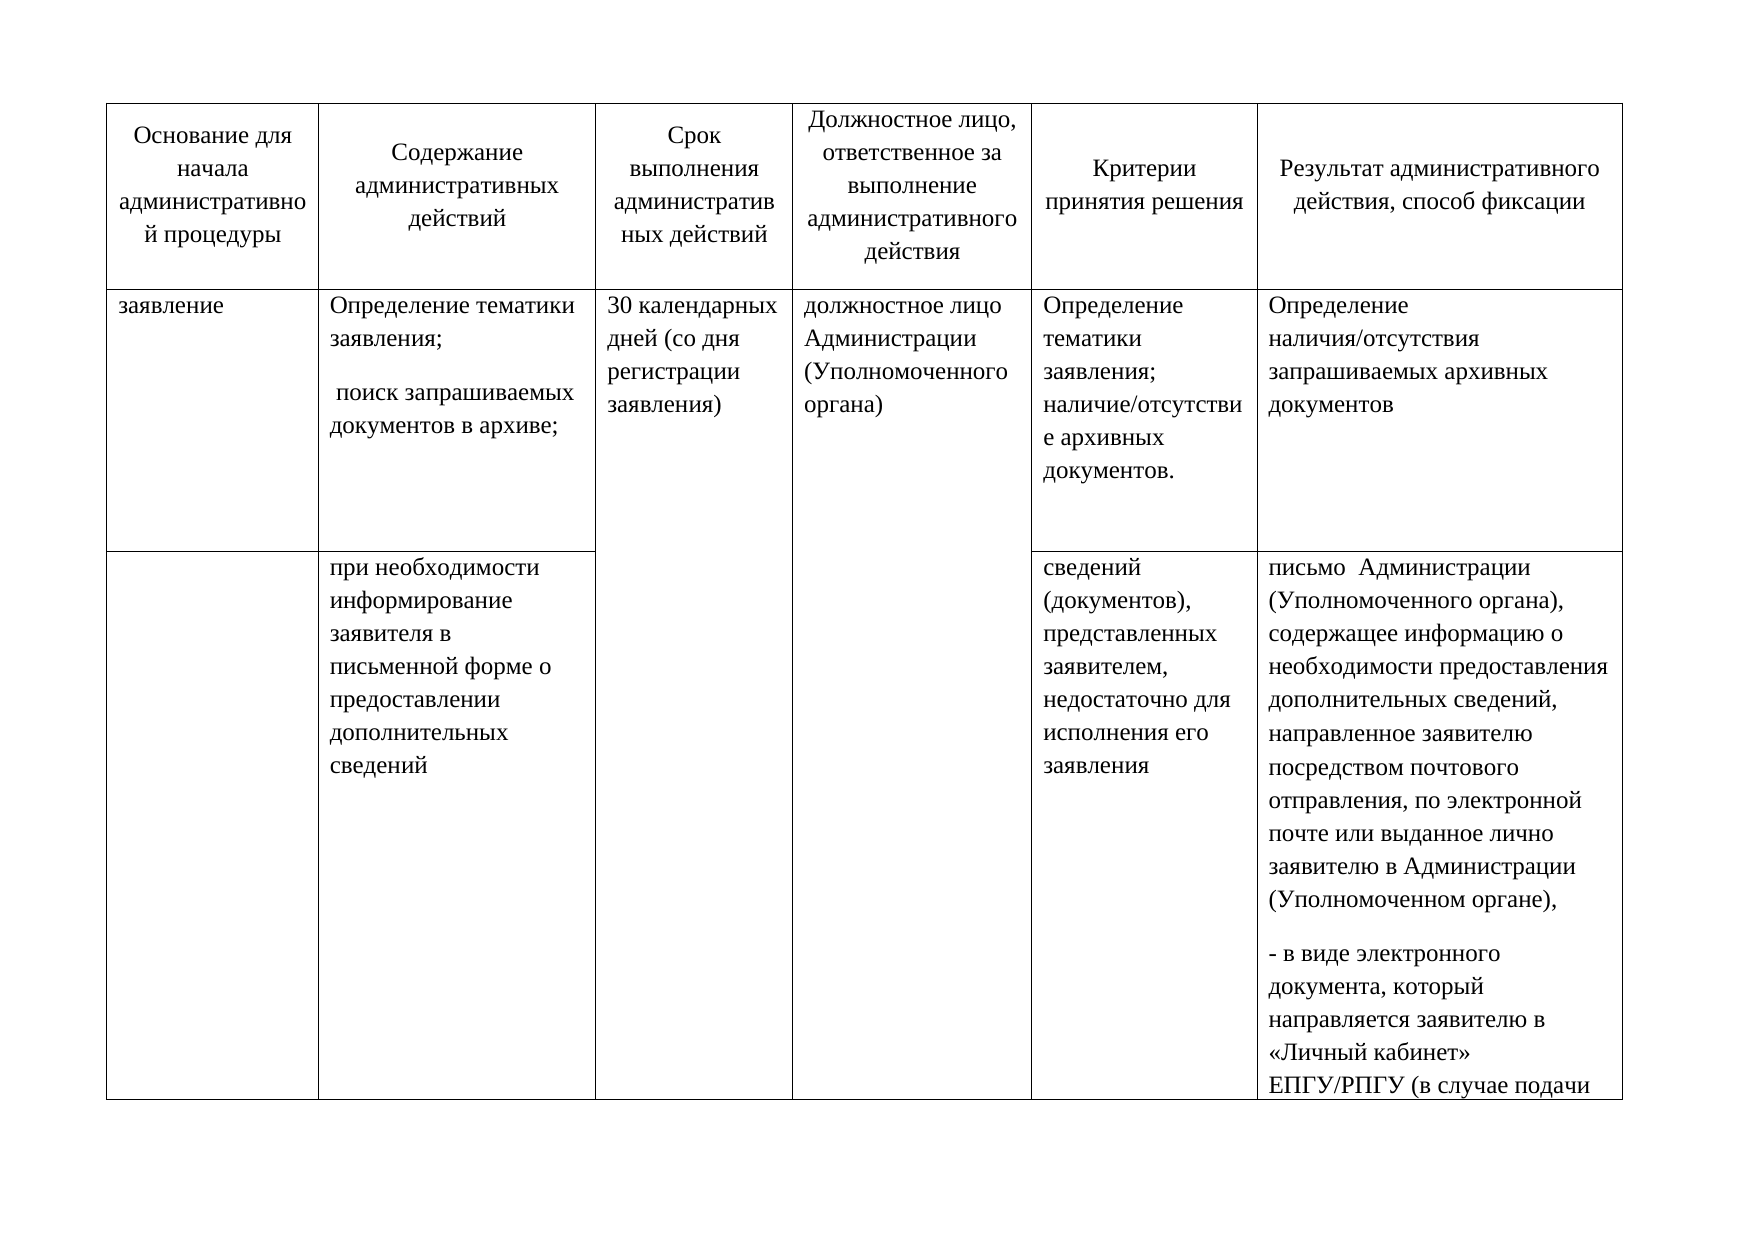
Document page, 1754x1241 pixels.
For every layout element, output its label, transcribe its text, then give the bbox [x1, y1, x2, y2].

table_cell Определение тематики заявления; поиск запрашиваемых документов в архиве; [319, 290, 595, 551]
table_header Результат административного действия, способ фиксации [1258, 104, 1622, 289]
table_header Срок выполнения административных действий [596, 104, 792, 289]
table_cell Определение тематики заявления; наличие/отсутствие архивных документов. [1032, 290, 1257, 551]
table_cell Определение наличия/отсутствия запрашиваемых архивных документов [1258, 290, 1622, 551]
table_header Основание для начала административной процедуры [107, 104, 318, 289]
table_cell [107, 552, 318, 1099]
table_cell сведений (документов), представленных заявителем, недостаточно для исполнения его заявления [1032, 552, 1257, 1099]
table_cell должностное лицо Администрации (Уполномоченного органа) [793, 290, 1031, 1099]
table_header Содержание административных действий [319, 104, 595, 289]
table_cell при необходимости информирование заявителя в письменной форме о предоставлении дополнительных сведений [319, 552, 595, 1099]
table_cell заявление [107, 290, 318, 551]
table_cell 30 календарных дней (со дня регистрации заявления) [596, 290, 792, 1099]
table_header Критерии принятия решения [1032, 104, 1257, 289]
table_header Должностное лицо, ответственное за выполнение административного действия [793, 104, 1031, 289]
